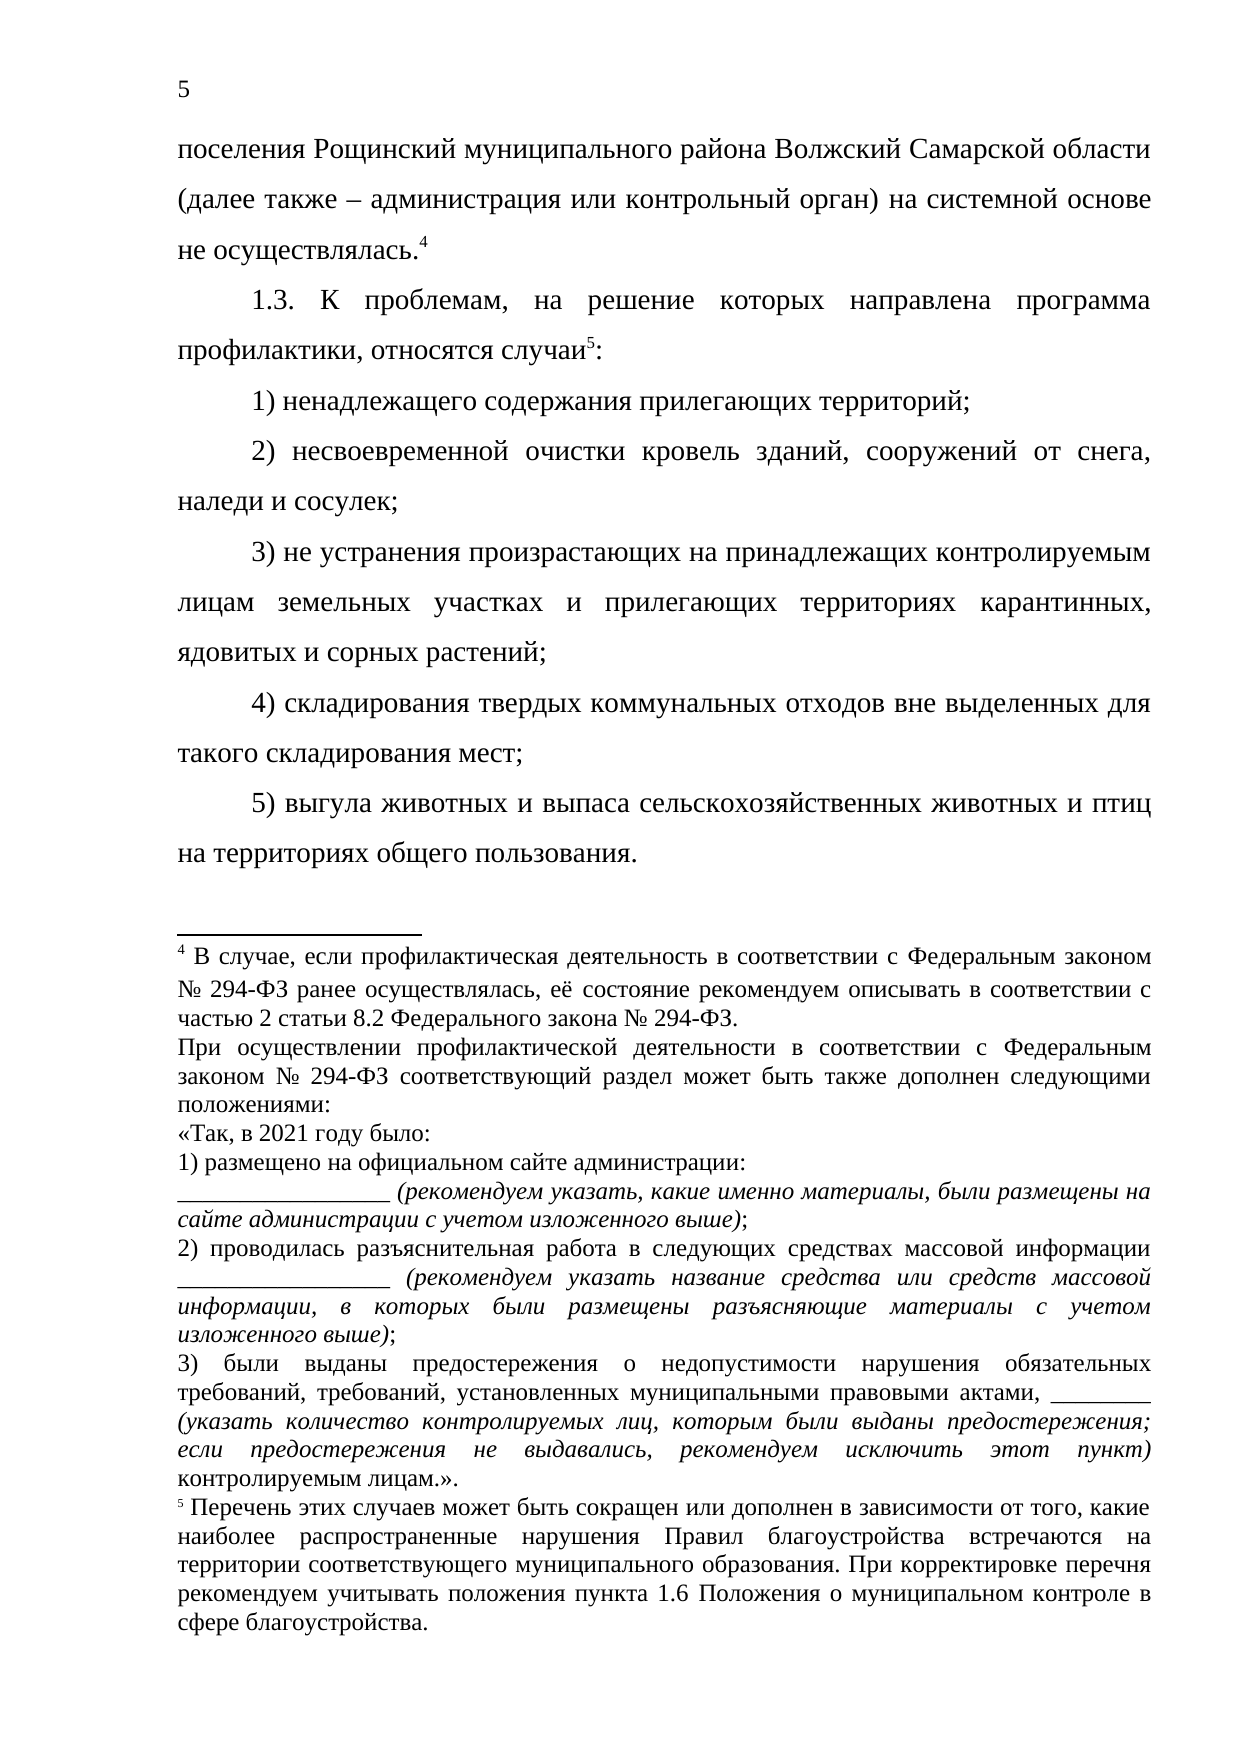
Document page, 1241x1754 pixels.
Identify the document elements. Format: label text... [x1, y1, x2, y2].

text Профилактическая деятельность в соответствии с Федеральным законом от 26.12.2008 № 294-ФЗ «О защите прав юридических лиц и индивидуальных предпринимателей при осуществлении государственного контроля (надзора) и муниципального контроля» администрацией городского поселения Рощинский муниципального района Волжский Самарской области (далее также – администрация или контрольный орган) на системной основе не осуществлялась. [177, 131, 1152, 265]
text 2) несвоевременной очистки кровель зданий, сооружений от снега, наледи и сосулек; [177, 433, 1152, 517]
text 1.3. К проблемам, на решение которых направлена программа профилактики, относятся случаи: [177, 282, 1152, 366]
text 5) выгула животных и выпаса сельскохозяйственных животных и птиц на территориях общего пользования. [177, 785, 1152, 869]
text 3) не устранения произрастающих на принадлежащих контролируемым лицам земельных участках и прилегающих территориях карантинных, ядовитых и сорных растений; [177, 534, 1152, 668]
text 4) складирования твердых коммунальных отходов вне выделенных для такого складирования мест; [177, 685, 1152, 768]
text 1) ненадлежащего содержания прилегающих территорий; [177, 383, 1152, 416]
